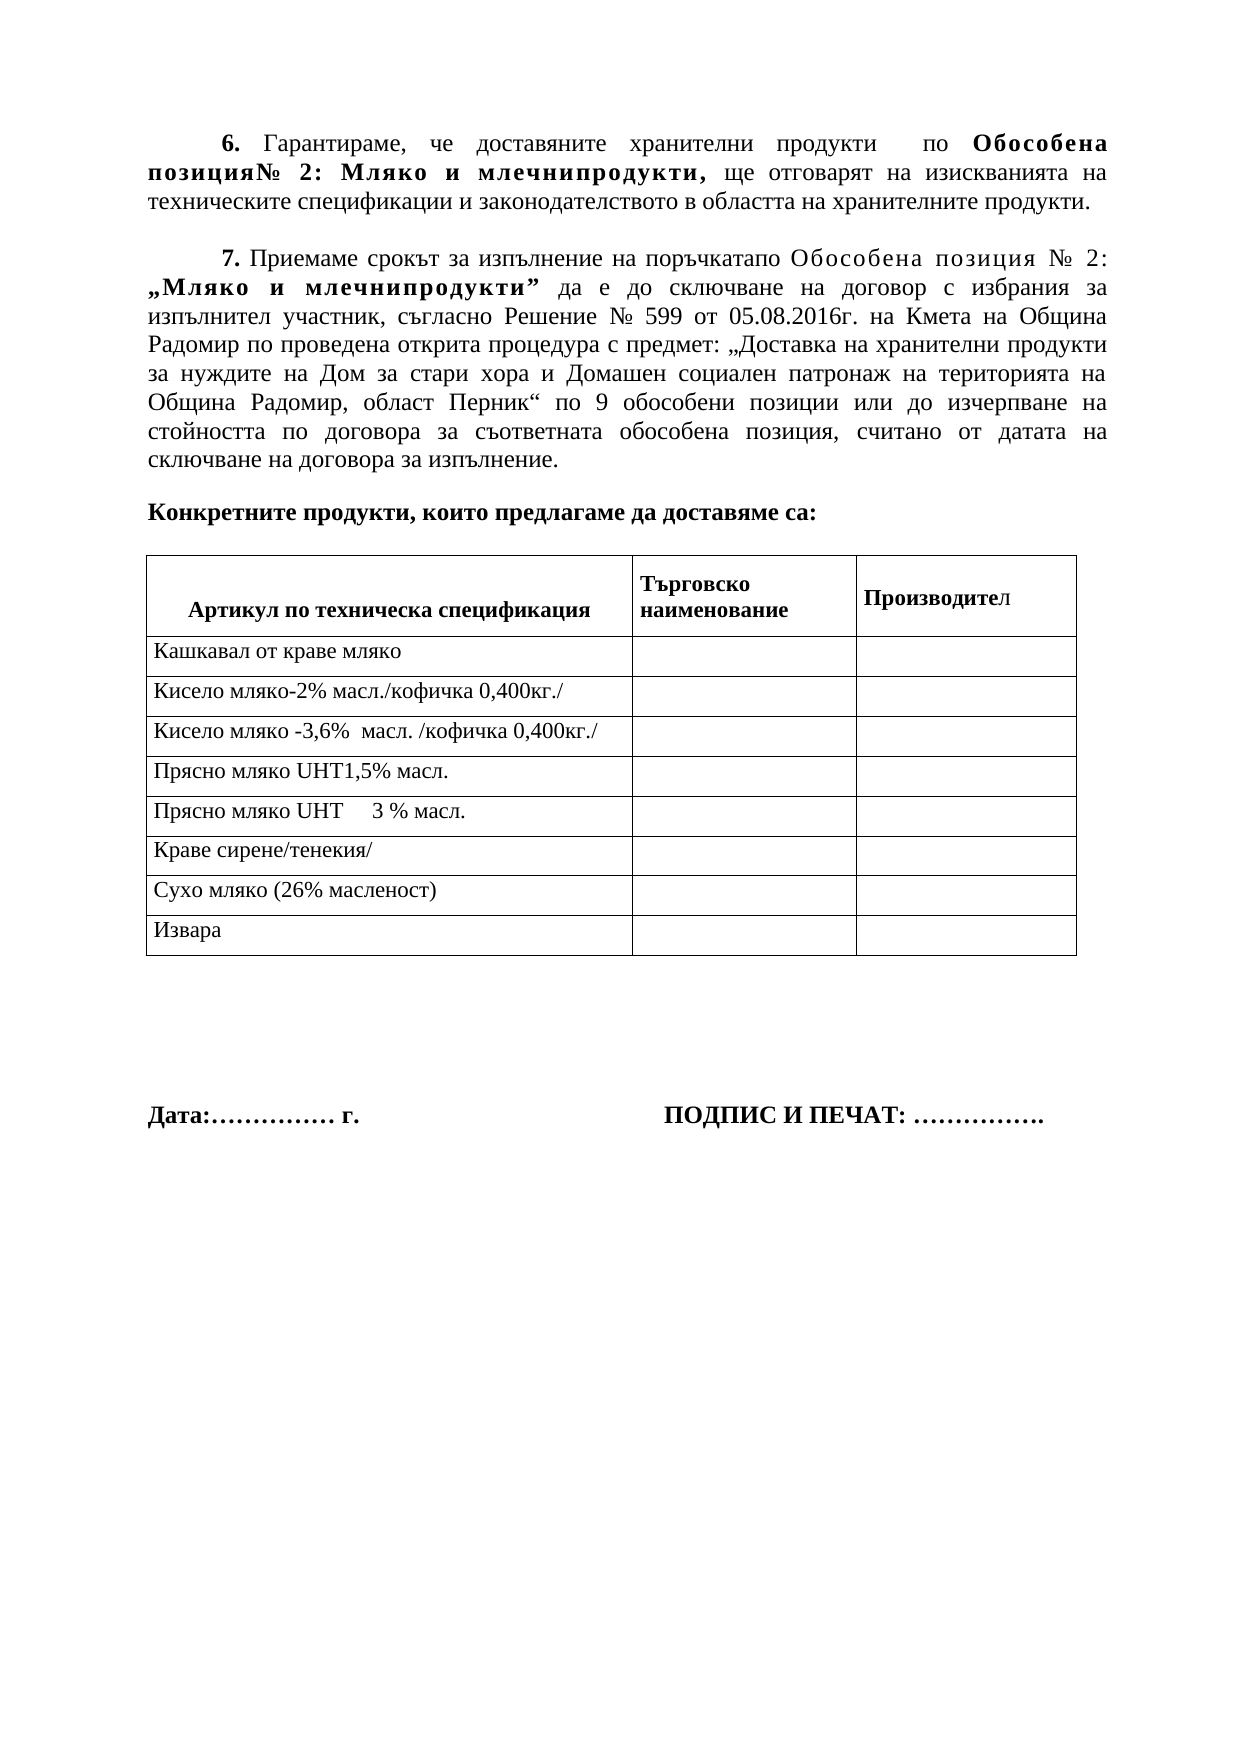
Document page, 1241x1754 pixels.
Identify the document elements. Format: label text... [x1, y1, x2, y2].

table_cell [633, 797, 856, 836]
table_cell [857, 677, 1076, 716]
table_cell Кисело мляко -3,6% масл. /кофичка 0,400кг./ [147, 717, 632, 756]
text Конкретните продукти, които предлагаме да доставяме са: [148, 497, 1107, 526]
text Дата:…………… г. ПОДПИС И ПЕЧАТ: ……………. [148, 1100, 1107, 1129]
table_cell Извара [147, 916, 632, 955]
text 6. Гарантираме, че доставяните хранителни продукти по Обособена позиция№ 2: Мляко и млечнипродукти, ще отговарят на изискванията на техническите спецификации и законодателството в областта на хранителните продукти. [148, 128, 1107, 214]
table_cell [633, 637, 856, 676]
table_cell [633, 916, 856, 955]
table_cell Прясно мляко UHT 3 % масл. [147, 797, 632, 836]
table_header Производител [857, 556, 1076, 636]
table_cell [633, 876, 856, 915]
table_header Търговско наименование [633, 556, 856, 636]
table_cell [857, 637, 1076, 676]
table_cell Краве сирене/тенекия/ [147, 837, 632, 875]
table_cell Кисело мляко-2% масл./кофичка 0,400кг./ [147, 677, 632, 716]
table_cell [633, 757, 856, 796]
table_header Артикул по техническа спецификация [147, 556, 632, 636]
table_cell [857, 797, 1076, 836]
table_cell Прясно мляко UHT1,5% масл. [147, 757, 632, 796]
text 7. Приемаме срокът за изпълнение на поръчкатапо Обособена позиция № 2:„Мляко и млечнипродукти” да е до сключване на договор с избрания за изпълнител участник, съгласно Решение № 599 от 05.08.2016г. на Кмета на Община Радомир по проведена открита процедура с предмет: „Доставка на хранителни продукти за нуждите на Дом за стари хора и Домашен социален патронаж на територията на Община Радомир, област Перник“ по 9 обособени позиции или до изчерпване на стойността по договора за съответната обособена позиция, считано от датата на сключване на договора за изпълнение. [148, 243, 1107, 473]
table_cell [857, 717, 1076, 756]
table_cell [633, 837, 856, 875]
table_cell Сухо мляко (26% масленост) [147, 876, 632, 915]
table_cell [633, 717, 856, 756]
table_cell Кашкавал от краве мляко [147, 637, 632, 676]
table_cell [857, 837, 1076, 875]
table_cell [633, 677, 856, 716]
table_cell [857, 876, 1076, 915]
table_cell [857, 757, 1076, 796]
table_cell [857, 916, 1076, 955]
